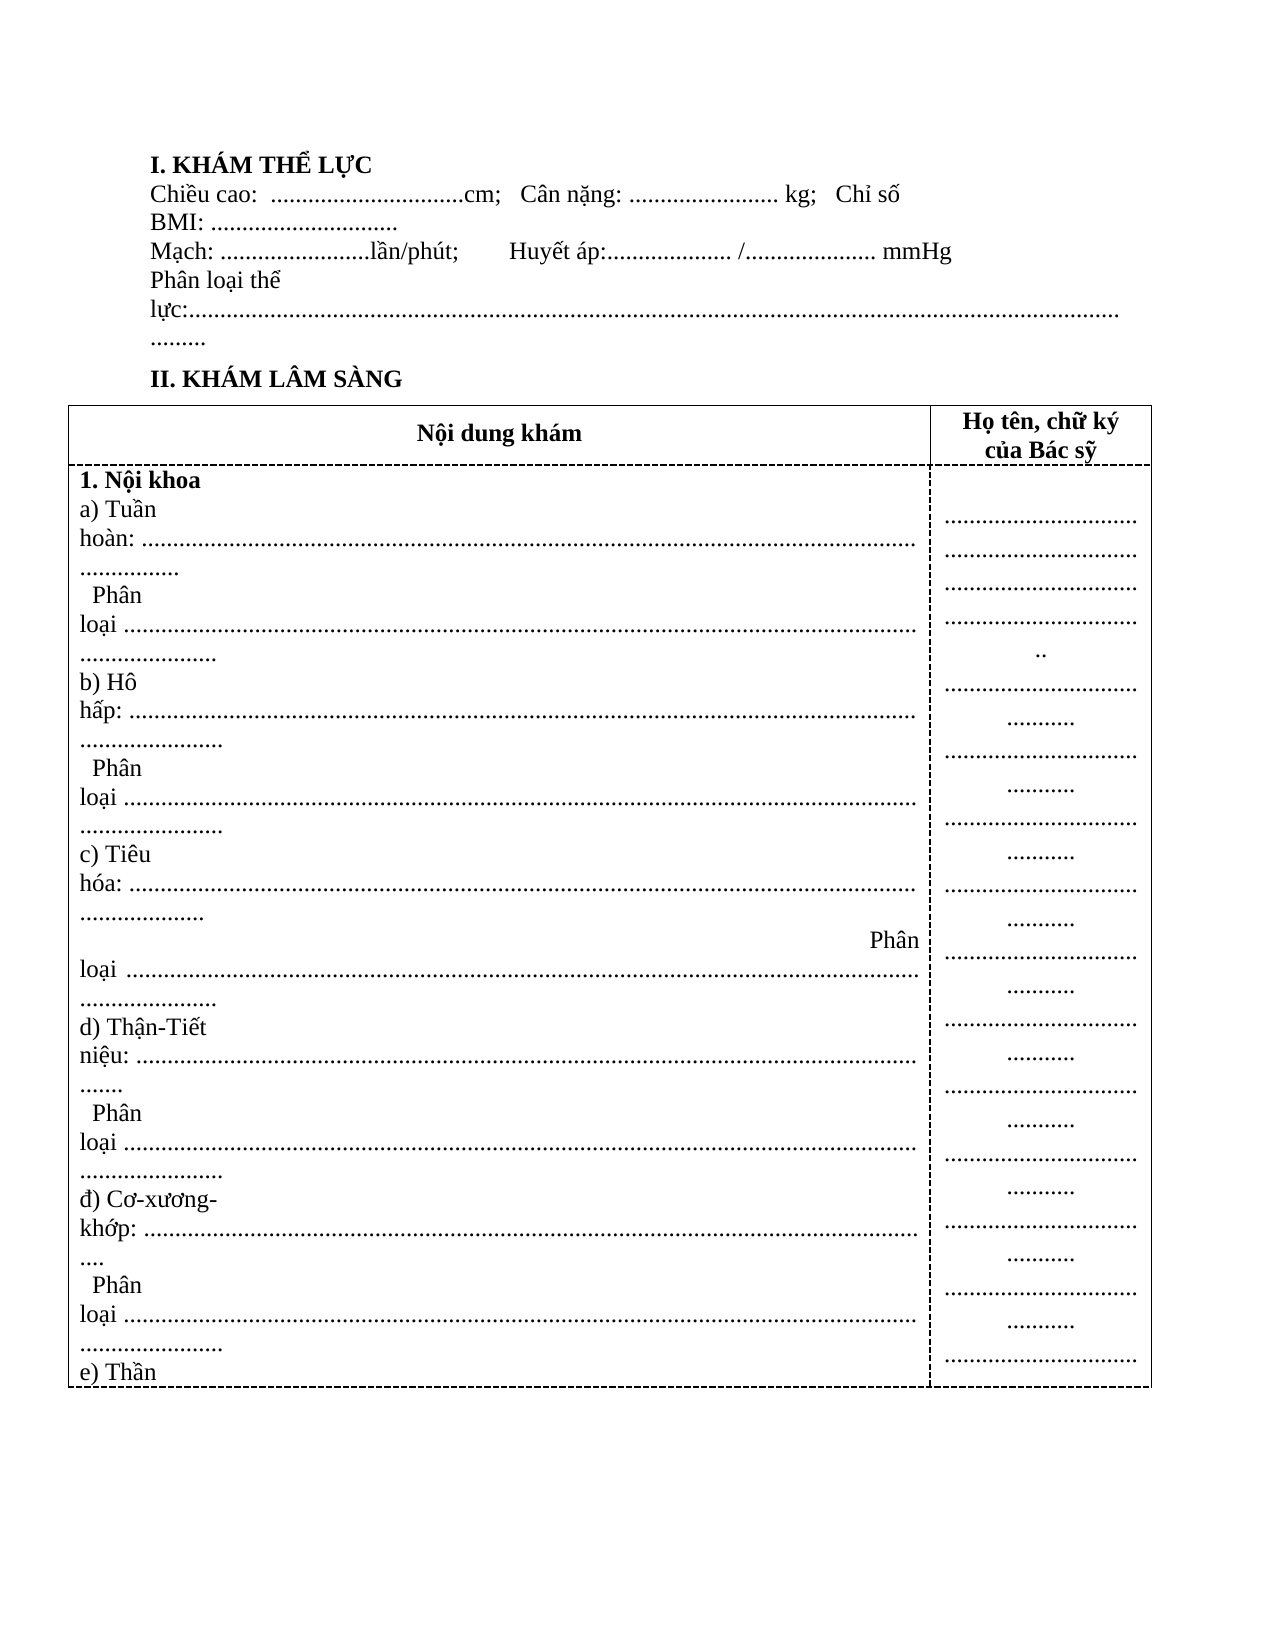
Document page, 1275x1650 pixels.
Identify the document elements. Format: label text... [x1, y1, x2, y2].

text I. KHÁM THỂ LỰC [150, 150, 1125, 179]
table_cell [69, 464, 930, 1386]
text Chiều cao: ...............................cm; Cân nặng: ........................ kg; Chỉ số : .............................. [150, 179, 1125, 236]
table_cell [930, 464, 1151, 1386]
text II. KHÁM LÂM SÀNG [150, 364, 1125, 392]
text Mạch: ........................lần/phút; Huyết áp:.................... /..................... mmHg [150, 236, 1125, 265]
text Phân loại thể lực:.............................................................................................................................................................. [150, 265, 1125, 351]
table_header Nội dung khám [69, 406, 930, 463]
table_header Họ tên, chữ ký của Bác sỹ [931, 406, 1151, 463]
